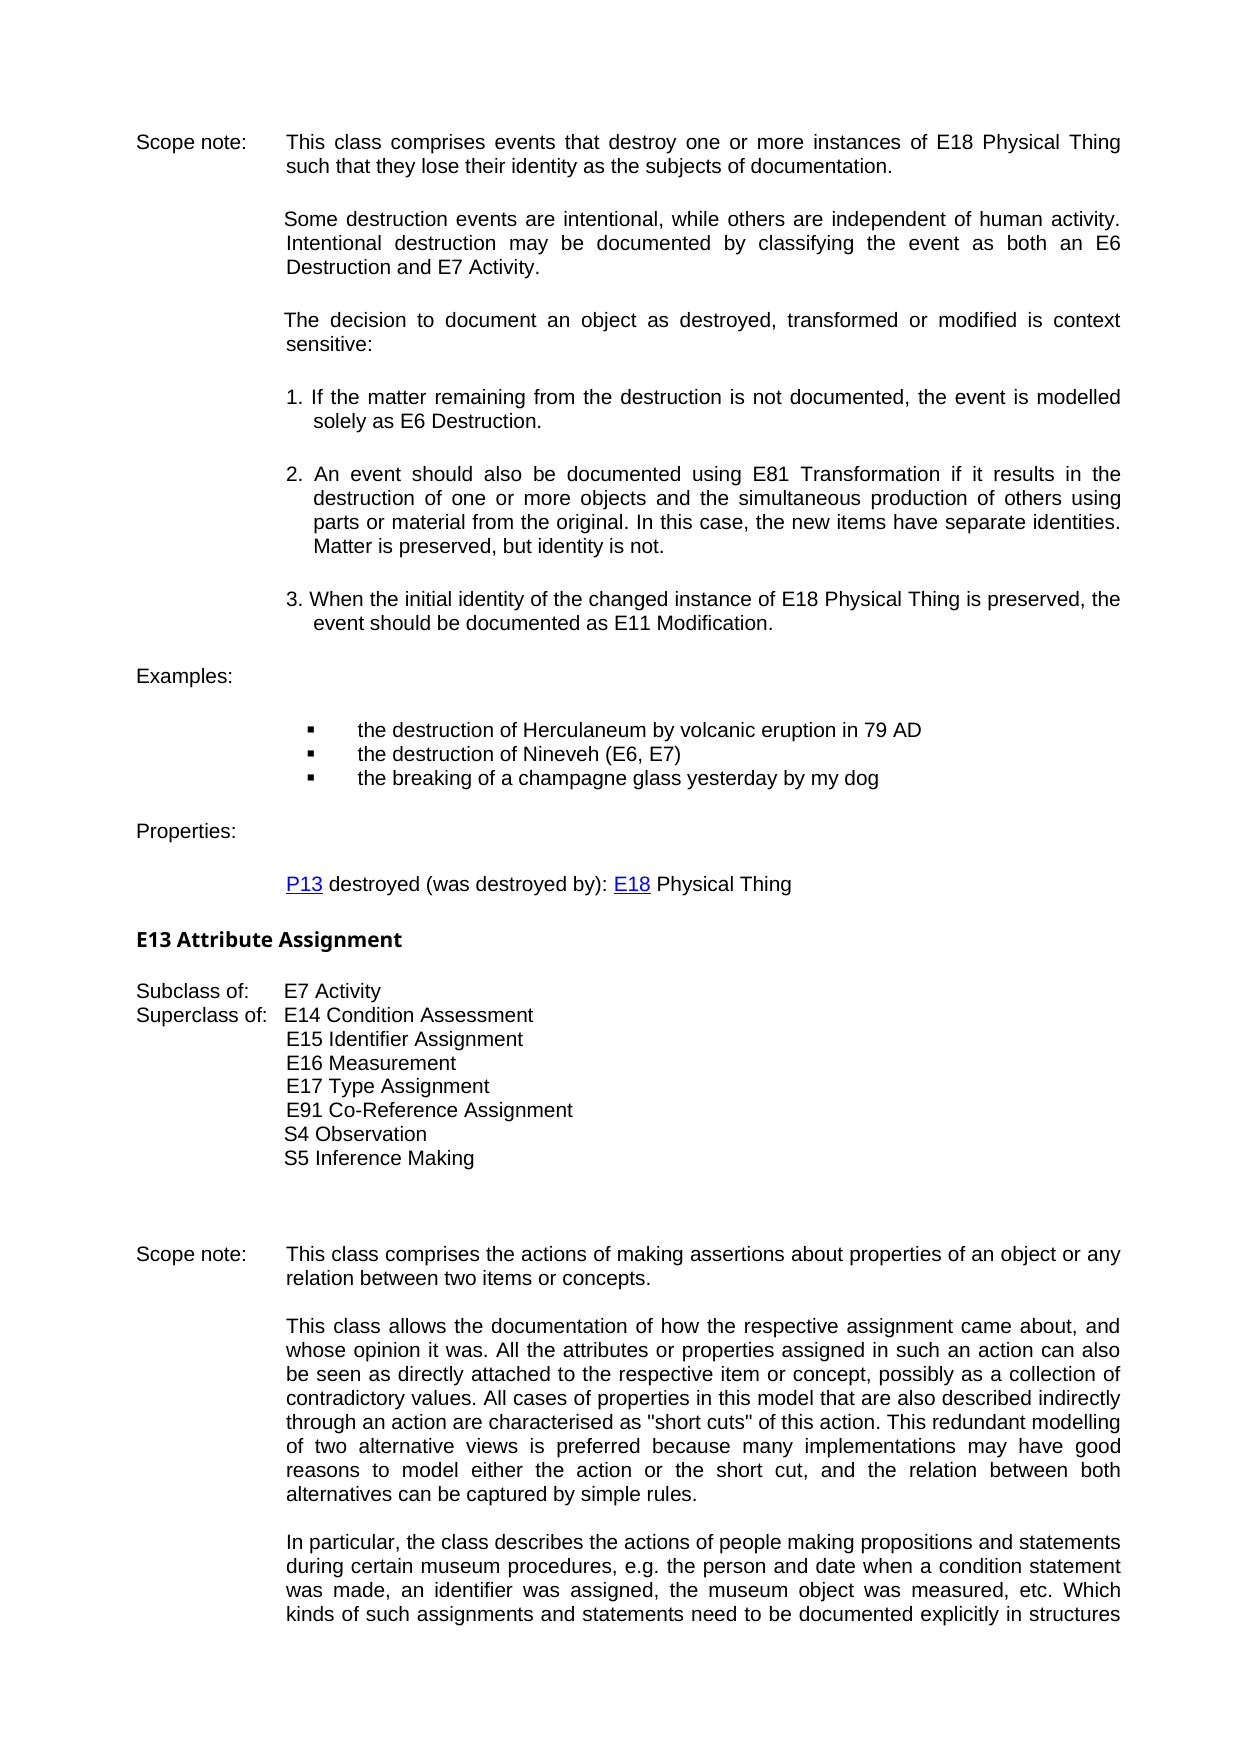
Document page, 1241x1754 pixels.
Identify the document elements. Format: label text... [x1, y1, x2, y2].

text Properties: [136, 819, 1122, 843]
text Subclass of: E7 Activity [136, 978, 1122, 1002]
text S4 Observation [210, 1122, 1122, 1146]
text Superclass of: E14 Condition Assessment [136, 1002, 1122, 1026]
text 2. An event should also be documented using E81 Transformation if it results in the destruction of one or more objects and the simultaneous production of others using parts or material from the original. In this case, the new items have separate identities. Matter is preserved, but identity is not. [286, 462, 1122, 558]
text P13 destroyed (was destroyed by): E18 Physical Thing [286, 872, 1122, 896]
text E15 Identifier Assignment [286, 1026, 1122, 1050]
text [286, 1529, 1122, 1625]
text S5 Inference Making [210, 1146, 1122, 1170]
text E16 Measurement [286, 1050, 1122, 1074]
list the destruction of Nineveh (E6, E7) [306, 741, 1122, 766]
list the destruction of Herculaneum by volcanic eruption in 79 AD [306, 717, 1122, 741]
text The decision to document an object as destroyed, transformed or modified is context sensitive: [283, 308, 1122, 356]
text E91 Co-Reference Assignment [286, 1098, 1122, 1122]
list the breaking of a champagne glass yesterday by my dog [306, 766, 1122, 789]
text Some destruction events are intentional, while others are independent of human activity. Intentional destruction may be documented by classifying the event as both an E6 Destruction and E7 Activity. [283, 207, 1122, 279]
text Examples: [136, 664, 1122, 688]
text E17 Type Assignment [286, 1074, 1122, 1098]
text Scope note: This class comprises the actions of making assertions about properties of an object or any relation between two items or concepts. [136, 1242, 1122, 1290]
text 3. When the initial identity of the changed instance of E18 Physical Thing is preserved, the event should be documented as E11 Modification. [286, 587, 1122, 635]
text Scope note: This class comprises events that destroy one or more instances of E18 Physical Thing such that they lose their identity as the subjects of documentation. [136, 130, 1122, 178]
text 1. If the matter remaining from the destruction is not documented, the event is modelled solely as E6 Destruction. [286, 385, 1122, 433]
text This class allows the documentation of how the respective assignment came about, and whose opinion it was. All the attributes or properties assigned in such an action can also be seen as directly attached to the respective item or concept, possibly as a collection of contradictory values. All cases of properties in this model that are also described indirectly through an action are characterised as "short cuts" of this action. This redundant modelling of two alternative views is preferred because many implementations may have good reasons to model either the action or the short cut, and the relation between both alternatives can be captured by simple rules. [286, 1314, 1122, 1506]
subtitle E13 Attribute Assignment [136, 925, 1122, 953]
